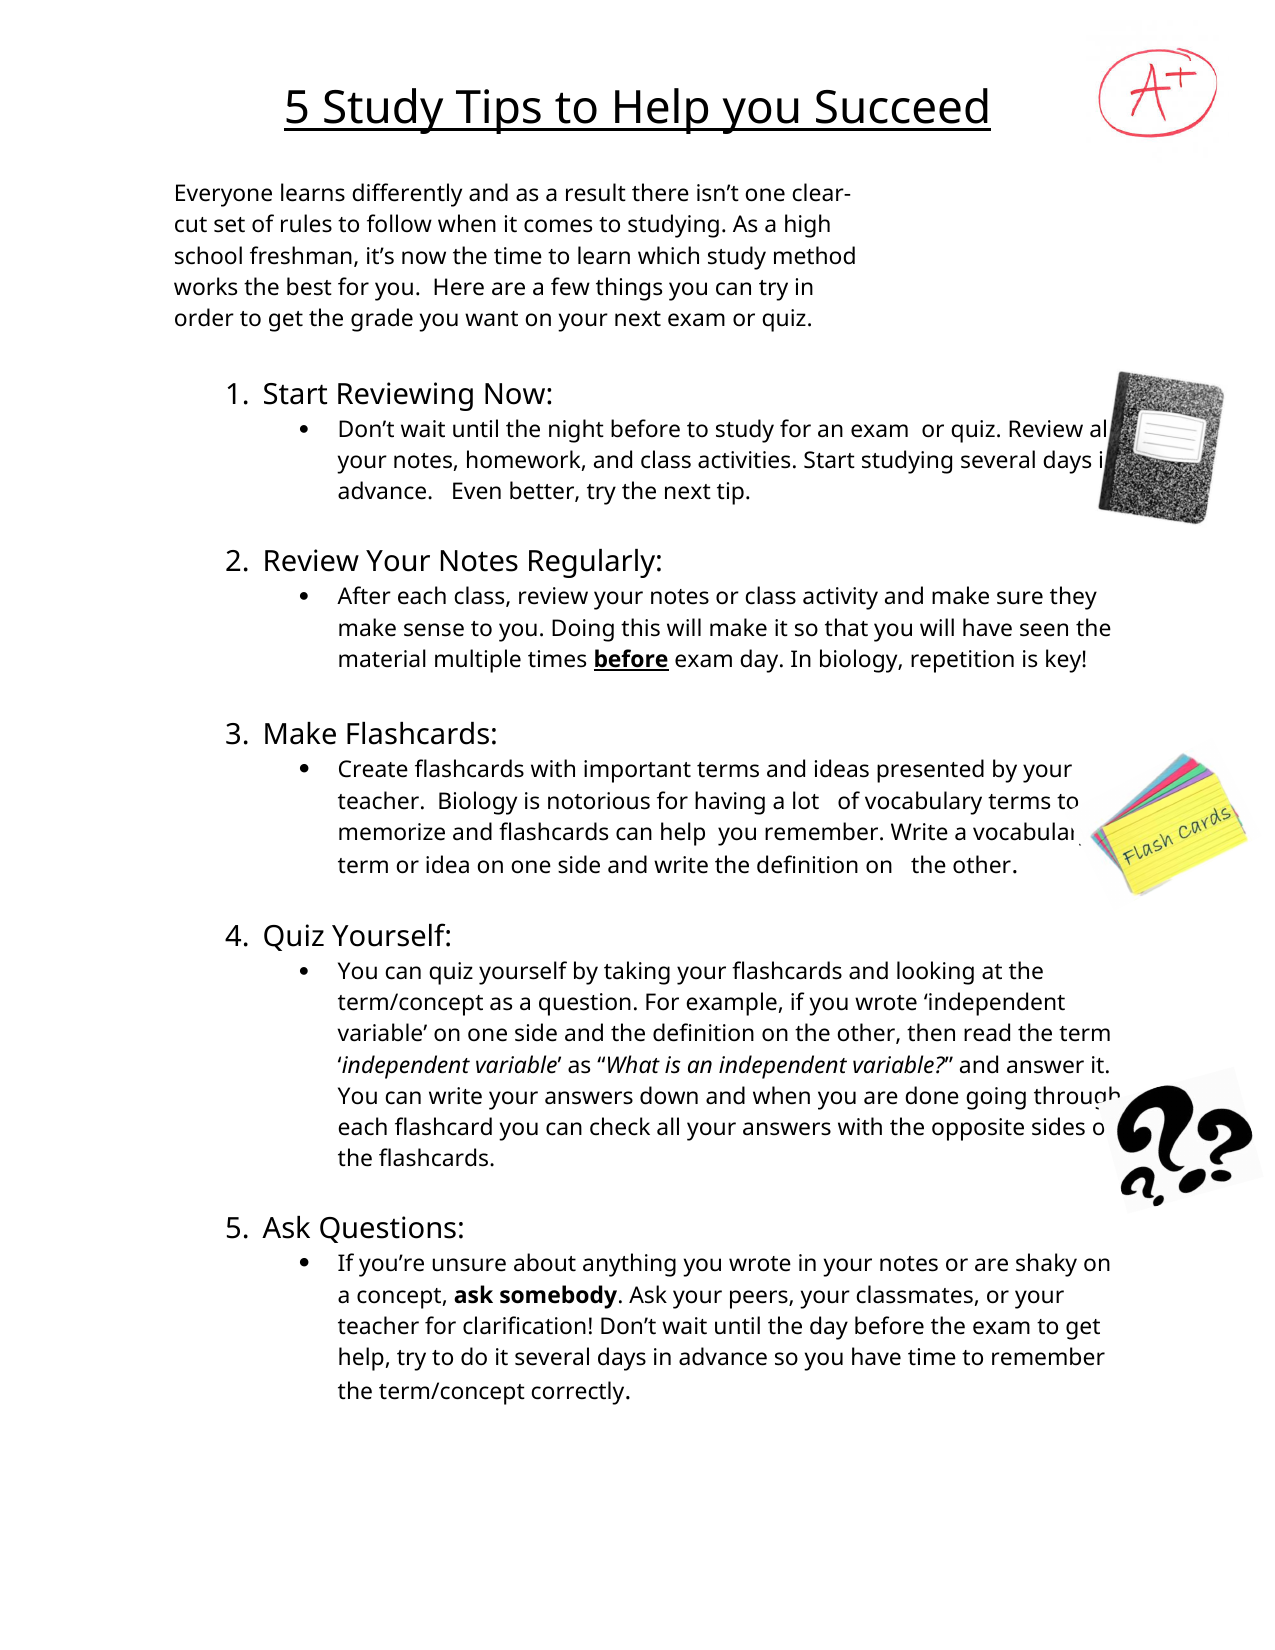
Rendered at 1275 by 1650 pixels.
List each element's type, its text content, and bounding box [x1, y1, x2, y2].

text works the best for you. Here are a few things you can try in [150, 271, 1125, 302]
text Everyone learns differently and as a result there isn’t one clear- [150, 177, 1125, 208]
list Create flashcards with important terms and ideas presented by your teacher. Biology is notorious for having a lot of vocabulary terms to memorize and flashcards can help you remember. Write a vocabulary term or idea on one side and write the definition on the other. [300, 753, 1125, 881]
text 5 Study Tips to Help you Succeed [150, 75, 1086, 137]
list Start Reviewing Now: [225, 373, 1116, 413]
list If you’re unsure about anything you wrote in your notes or are shaky on a concept, ask somebody. Ask your peers, your classmates, or your teacher for clarification! Don’t wait until the day before the exam to get help, try to do it several days in advance so you have time to remember the term/concept correctly. [300, 1247, 1125, 1406]
list You can quiz yourself by taking your flashcards and looking at the term/concept as a question. For example, if you wrote ‘independent variable’ on one side and the definition on the other, then read the term ‘independent variable’ as “What is an independent variable?” and answer it. You can write your answers down and when you are done going through each flashcard you can check all your answers with the opposite sides of the flashcards. [300, 955, 1125, 1174]
list Review Your Notes Regularly: [225, 541, 1125, 580]
text school freshman, it’s now the time to learn which study method [150, 239, 1125, 271]
list Ask Questions: [225, 1208, 1125, 1247]
text order to get the grade you want on your next exam or quiz. [150, 302, 1125, 333]
list Don’t wait until the night before to study for an exam or quiz. Review all your notes, homework, and class activities. Start studying several days in advance. Even better, try the next tip. [300, 413, 1110, 506]
picture [1098, 1067, 1263, 1213]
list Make Flashcards: [225, 714, 1125, 753]
picture [1065, 738, 1261, 910]
text cut set of rules to follow when it comes to studying. As a high [150, 208, 1125, 239]
list Quiz Yourself: [225, 915, 1125, 955]
picture [1086, 20, 1229, 163]
list After each class, review your notes or class activity and make sure they make sense to you. Doing this will make it so that you will have seen the material multiple times before exam day. In biology, repetition is key! [300, 580, 1125, 674]
picture [1096, 369, 1227, 527]
